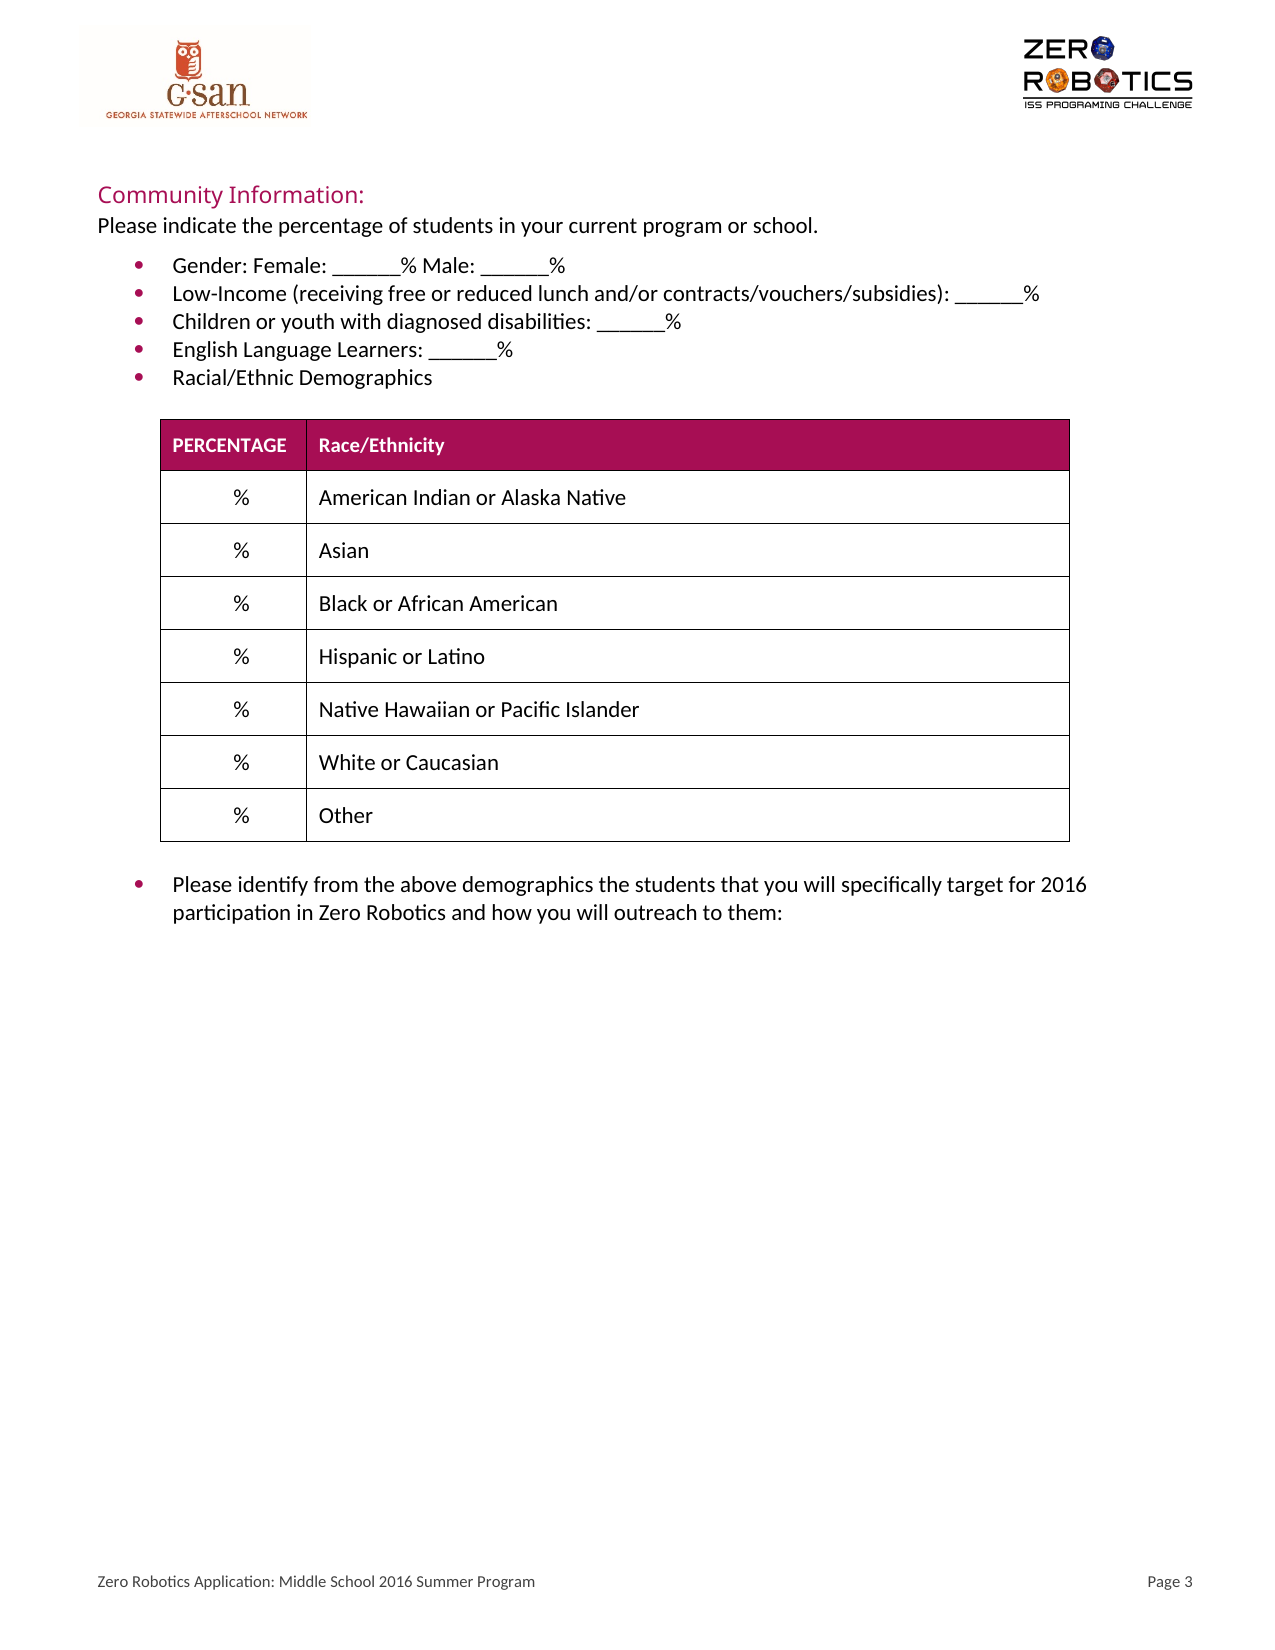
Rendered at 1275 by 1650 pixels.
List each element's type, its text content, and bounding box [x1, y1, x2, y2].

table_cell Black or African American [307, 577, 1069, 629]
list English Language Learners: ______% [135, 335, 1192, 363]
table_cell % [161, 789, 306, 841]
table_header PERCENTAGE [161, 420, 306, 470]
table_cell Hispanic or Latino [307, 630, 1069, 682]
table_cell Native Hawaiian or Pacific Islander [307, 683, 1069, 735]
list Racial/Ethnic Demographics [135, 363, 1192, 419]
subtitle Community Information: [97, 179, 1192, 210]
picture [79, 25, 311, 127]
table_cell % [161, 471, 306, 523]
table_cell Asian [307, 524, 1069, 576]
text Please indicate the percentage of students in your current program or school. [97, 211, 1192, 239]
list Please identify from the above demographics the students that you will specifically target for 2016 participation in Zero Robotics and how you will outreach to them: [135, 870, 1192, 926]
table_header Race/Ethnicity [307, 420, 1069, 470]
list Children or youth with diagnosed disabilities: ______% [135, 307, 1192, 335]
picture [1023, 36, 1193, 111]
table_cell % [161, 577, 306, 629]
table_cell % [161, 736, 306, 788]
table_cell % [161, 630, 306, 682]
table_cell White or Caucasian [307, 736, 1069, 788]
list Low-Income (receiving free or reduced lunch and/or contracts/vouchers/subsidies): ______% [135, 279, 1192, 307]
table_cell % [161, 524, 306, 576]
list Gender: Female: ______% Male: ______% [135, 251, 1192, 279]
table_cell Other [307, 789, 1069, 841]
table_cell % [161, 683, 306, 735]
table_cell American Indian or Alaska Native [307, 471, 1069, 523]
